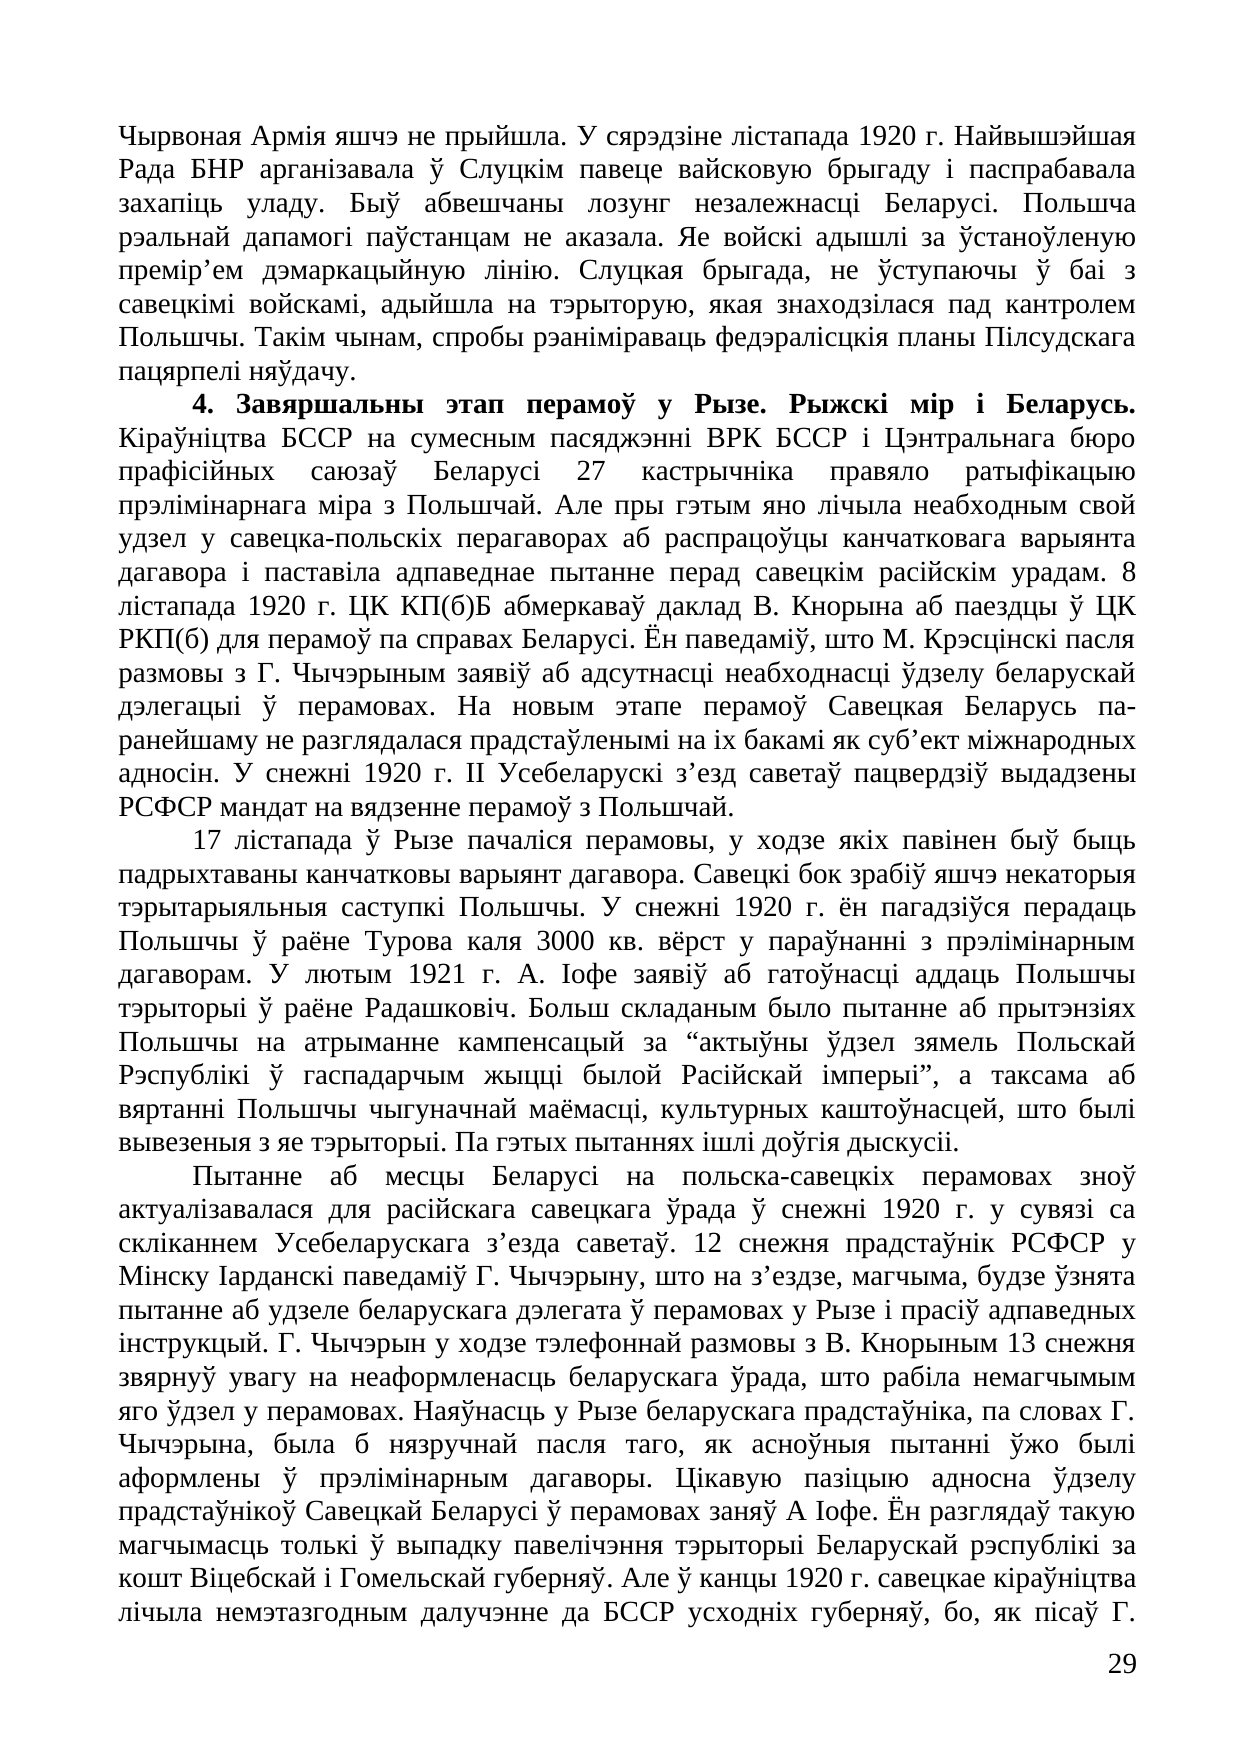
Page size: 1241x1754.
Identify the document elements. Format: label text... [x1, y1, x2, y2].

text 4. Завяршальны этап перамоў у Рызе. Рыжскі мір і Беларусь. Кіраўніцтва БССР на сумесным пасяджэнні ВРК БССР і Цэнтральнага бюро прафісійных саюзаў Беларусі 27 кастрычніка правяло ратыфікацыю прэлімінарнага міра з Польшчай. Але пры гэтым яно лічыла неабходным свой удзел у савецка-польскіх перагаворах аб распрацоўцы канчатковага варыянта дагавора і паставіла адпаведнае пытанне перад савецкім расійскім урадам. 8 лістапада 1920 г. ЦК КП(б)Б абмеркаваў даклад В. Кнорына аб паездцы ў ЦК РКП(б) для перамоў па справах Беларусі. Ён паведаміў, што М. Крэсцінскі пасля размовы з Г. Чычэрыным заявіў аб адсутнасці неабходнасці ўдзелу беларускай дэлегацыі ў перамовах. На новым этапе перамоў Савецкая Беларусь па-ранейшаму не разглядалася прадстаўленымі на іх бакамі як суб’ект міжнародных адносін. У снежні 1920 г. ІІ Усебеларускі з’езд саветаў пацвердзіў выдадзены РСФСР мандат на вядзенне перамоў з Польшчай. [118, 386, 1137, 822]
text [118, 1158, 1137, 1627]
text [118, 118, 1137, 386]
text 17 лістапада ў Рызе пачаліся перамовы, у ходзе якіх павінен быў быць падрыхтаваны канчатковы варыянт дагавора. Савецкі бок зрабіў яшчэ некаторыя тэрытарыяльныя саступкі Польшчы. У снежні 1920 г. ён пагадзіўся перадаць Польшчы ў раёне Турова каля 3000 кв. вёрст у параўнанні з прэлімінарным дагаворам. У лютым 1921 г. А. Іофе заявіў аб гатоўнасці аддаць Польшчы тэрыторыі ў раёне Радашковіч. Больш складаным было пытанне аб прытэнзіях Польшчы на атрыманне кампенсацый за “актыўны ўдзел зямель Польскай Рэспублікі ў гаспадарчым жыцці былой Расійскай імперыі”, а таксама аб вяртанні Польшчы чыгуначнай маёмасці, культурных каштоўнасцей, што былі вывезеныя з яе тэрыторыі. Па гэтых пытаннях ішлі доўгія дыскусіі. [118, 822, 1137, 1158]
